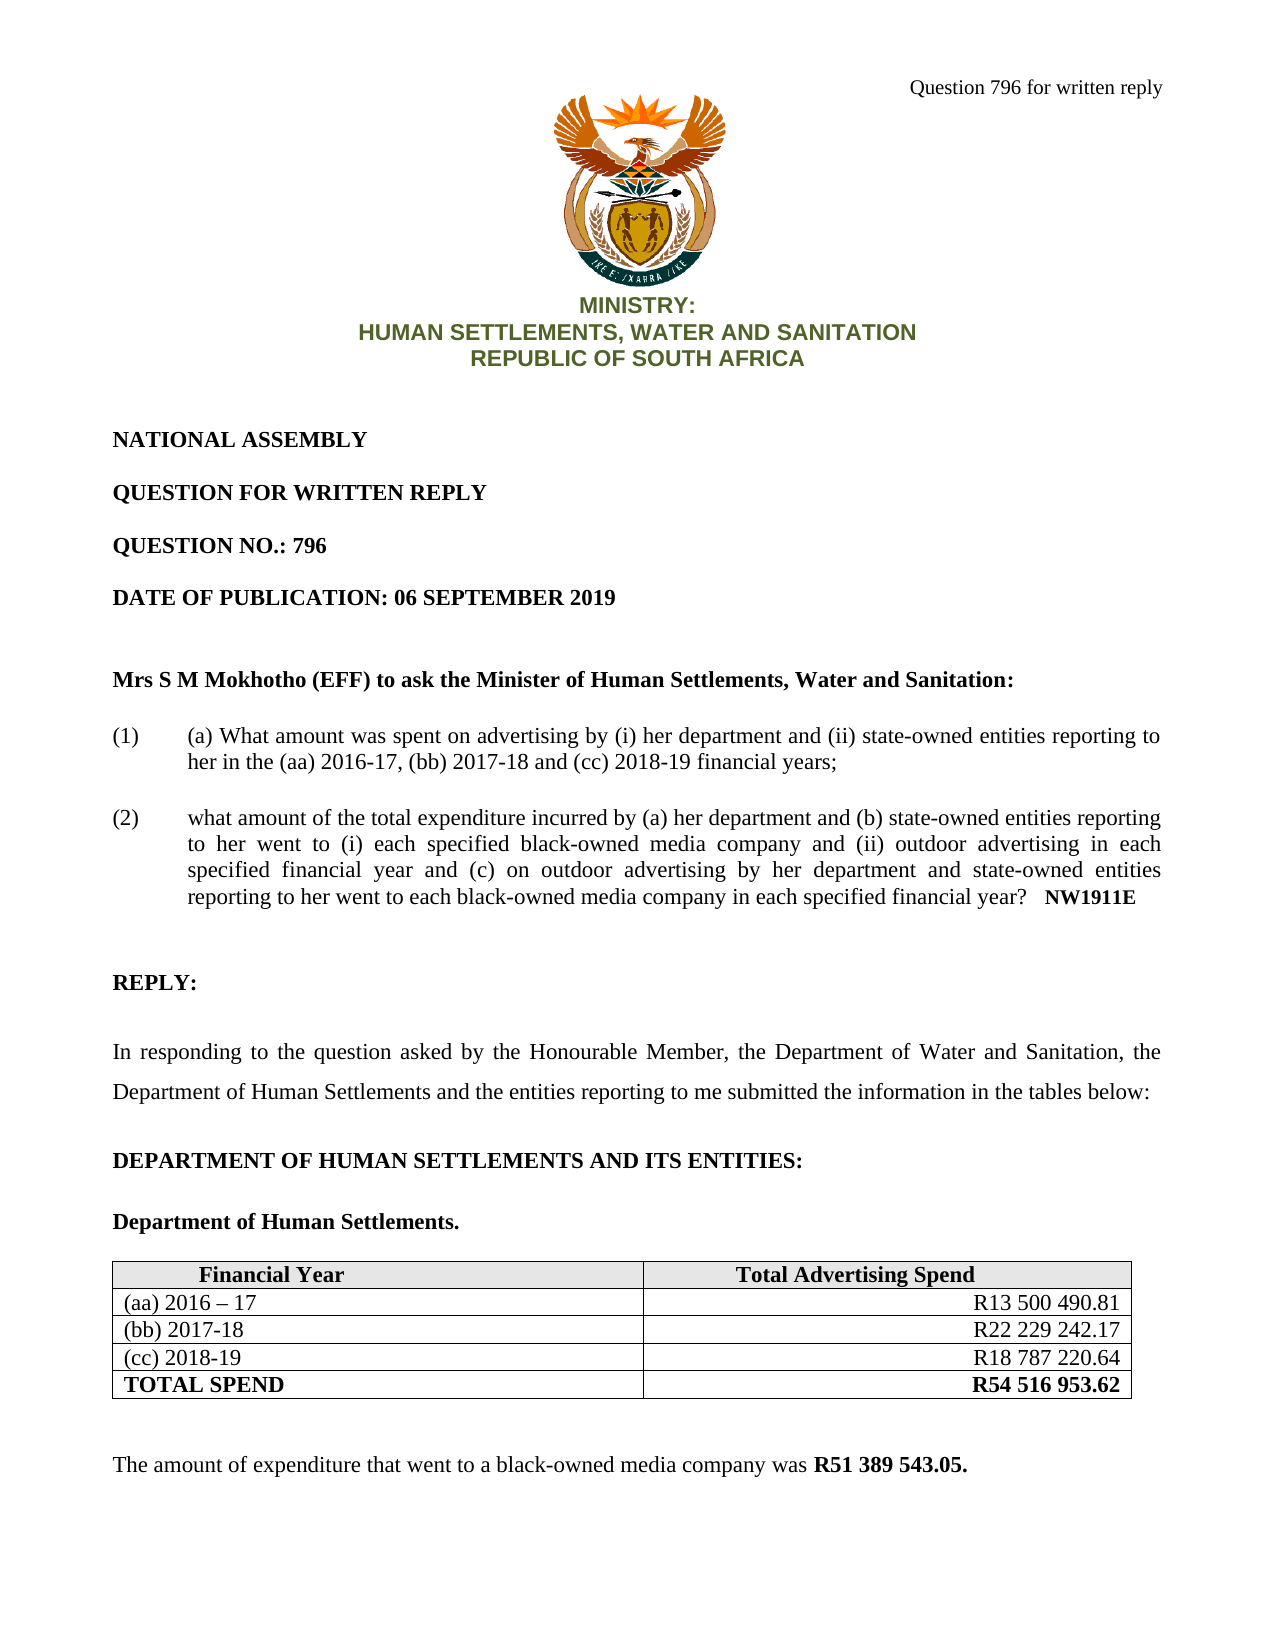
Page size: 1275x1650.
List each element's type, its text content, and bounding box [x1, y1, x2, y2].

text QUESTION FOR WRITTEN REPLY [112, 479, 1163, 505]
text (2) what amount of the total expenditure incurred by (a) her department and (b) state-owned entities reporting to her went to (i) each specified black-owned media company and (ii) outdoor advertising in each specified financial year and (c) on outdoor advertising by her department and state-owned entities reporting to her went to each black-owned media company in each specified financial year? NW1911E [112, 804, 1163, 909]
table_cell R54 516 953.62 [644, 1371, 1131, 1397]
text QUESTION NO.: 796 [112, 532, 1163, 558]
table_header Financial Year [113, 1262, 643, 1288]
table_cell (cc) 2018-19 [113, 1344, 643, 1370]
text In responding to the question asked by the Honourable Member, the Department of Water and Sanitation, the Department of Human Settlements and the entities reporting to me submitted the information in the tables below: [112, 1038, 1163, 1104]
table_cell (aa) 2016 – 17 [113, 1289, 643, 1315]
table_cell TOTAL SPEND [113, 1371, 643, 1397]
text MINISTRY: [112, 292, 1163, 318]
text Mrs S M Mokhotho (EFF) to ask the Minister of Human Settlements, Water and Sanitation: [112, 666, 1163, 693]
table_cell R18 787 220.64 [644, 1344, 1131, 1370]
text NATIONAL ASSEMBLY [112, 426, 1163, 453]
text REPUBLIC OF SOUTH AFRICA [112, 345, 1163, 371]
text Department of Human Settlements. [112, 1208, 1163, 1234]
table_cell R22 229 242.17 [644, 1316, 1131, 1343]
text DATE OF PUBLICATION: 06 SEPTEMBER 2019 [112, 584, 1163, 611]
text REPLY: [112, 968, 1163, 995]
table_header Total Advertising Spend [644, 1262, 1131, 1288]
table_cell (bb) 2017-18 [113, 1316, 643, 1343]
picture [540, 87, 739, 291]
text (1) (a) What amount was spent on advertising by (i) her department and (ii) state-owned entities reporting to her in the (aa) 2016-17, (bb) 2017-18 and (cc) 2018-19 financial years; [112, 722, 1163, 774]
table_cell R13 500 490.81 [644, 1289, 1131, 1315]
text DEPARTMENT OF HUMAN SETTLEMENTS AND ITS ENTITIES: [112, 1147, 1163, 1174]
text HUMAN SETTLEMENTS, WATER AND SANITATION [112, 318, 1163, 345]
text The amount of expenditure that went to a black-owned media company was R51 389 543.05. [112, 1451, 1163, 1478]
